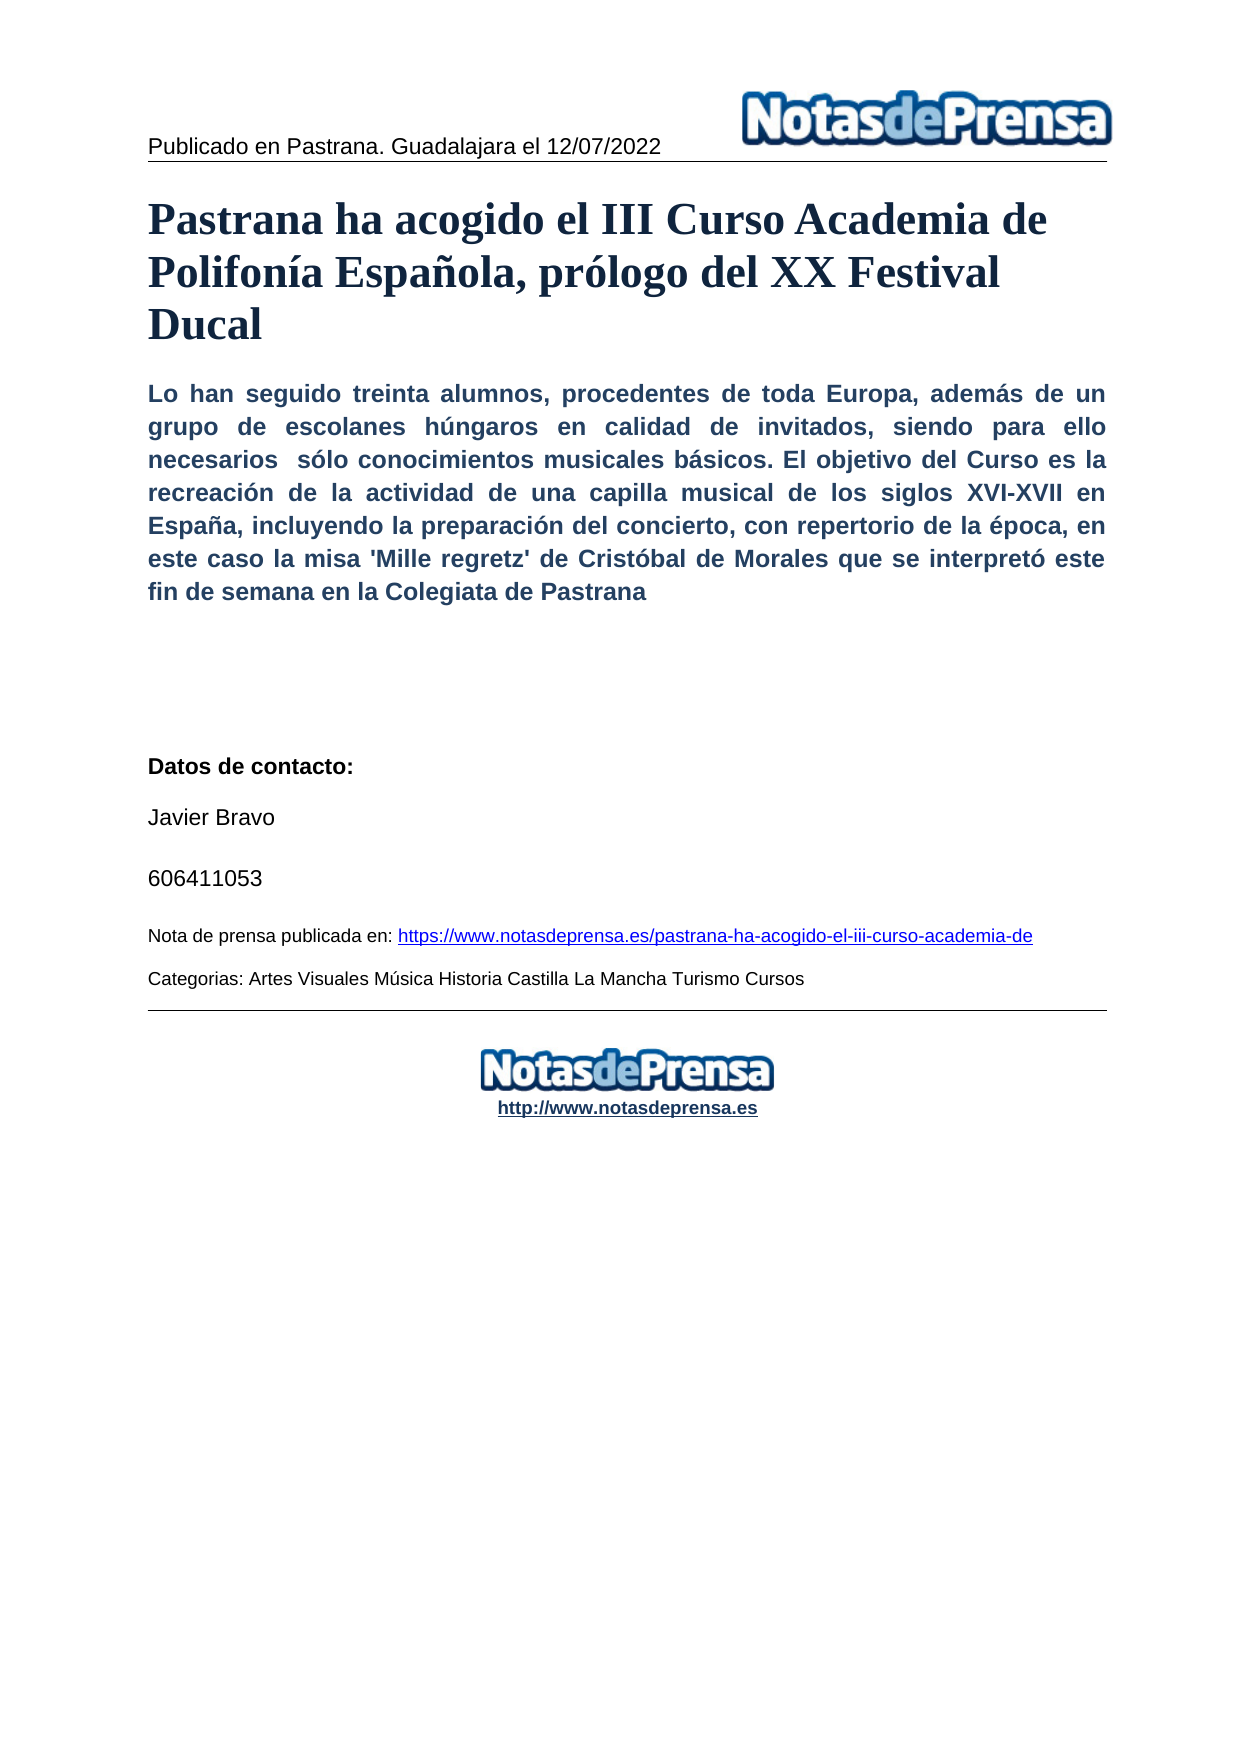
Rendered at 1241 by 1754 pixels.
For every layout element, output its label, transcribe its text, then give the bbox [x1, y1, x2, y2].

subtitle Pastrana ha acogido el III Curso Academia de Polifonía Española, prólogo del XX Festival Ducal [148, 192, 1107, 350]
text Publicado en Pastrana. Guadalajara el 12/07/2022 [148, 133, 1107, 161]
subtitle Lo han seguido treinta alumnos, procedentes de toda Europa, además de un grupo de escolanes húngaros en calidad de invitados, siendo para ello necesarios sólo conocimientos musicales básicos. El objetivo del Curso es la recreación de la actividad de una capilla musical de los siglos XVI-XVII en España, incluyendo la preparación del concierto, con repertorio de la época, en este caso la misa 'Mille regretz' de Cristóbal de Morales que se interpretó este fin de semana en la Colegiata de Pastrana [148, 379, 1107, 606]
picture [480, 1047, 775, 1093]
text http://www.notasdeprensa.es [148, 1097, 1107, 1118]
picture [742, 90, 1113, 148]
text Javier Bravo [148, 804, 1063, 831]
text 606411053 [148, 865, 1063, 891]
text Nota de prensa publicada en: https://www.notasdeprensa.es/pastrana-ha-acogido-el-iii-curso-academia-de [148, 925, 1107, 947]
text Datos de contacto: [148, 753, 1107, 779]
text Categorias: Artes Visuales Música Historia Castilla La Mancha Turismo Cursos [148, 967, 1107, 989]
